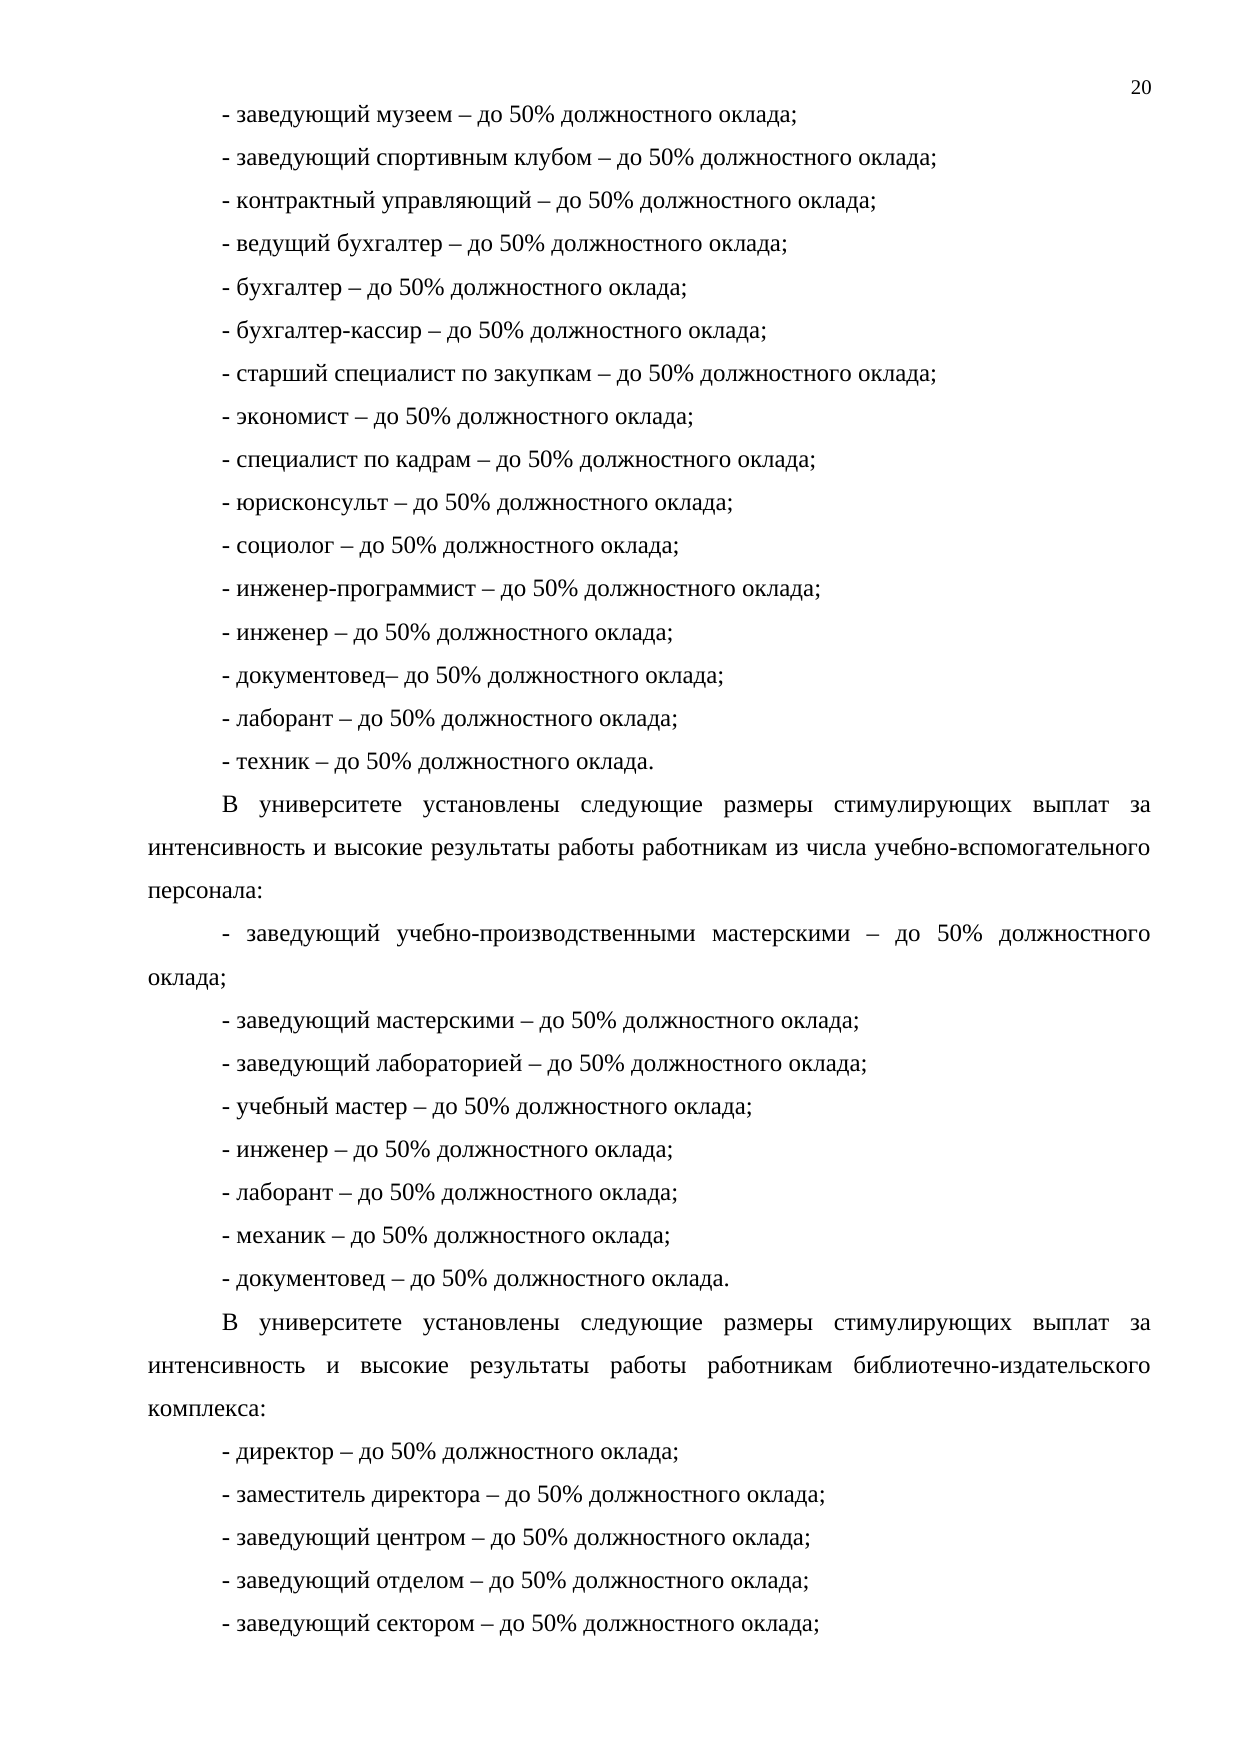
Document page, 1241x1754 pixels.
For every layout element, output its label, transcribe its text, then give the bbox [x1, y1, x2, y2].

text - заведующий учебно-производственными мастерскими – до 50% должностного оклада; [148, 918, 1152, 990]
text - директор – до 50% должностного оклада; [148, 1436, 1152, 1465]
text - документовед– до 50% должностного оклада; [148, 660, 1152, 688]
text В университете установлены следующие размеры стимулирующих выплат за интенсивность и высокие результаты работы работникам из числа учебно-вспомогательного персонала: [148, 789, 1152, 904]
text В университете установлены следующие размеры стимулирующих выплат за интенсивность и высокие результаты работы работникам библиотечно-издательского комплекса: [148, 1307, 1152, 1422]
text - учебный мастер – до 50% должностного оклада; [148, 1091, 1152, 1120]
text - заведующий спортивным клубом – до 50% должностного оклада; [148, 142, 1152, 171]
text - заведующий лабораторией – до 50% должностного оклада; [148, 1048, 1152, 1077]
text - социолог – до 50% должностного оклада; [148, 530, 1152, 559]
text - заведующий отделом – до 50% должностного оклада; [148, 1565, 1152, 1594]
text - инженер-программист – до 50% должностного оклада; [148, 573, 1152, 602]
text - заведующий мастерскими – до 50% должностного оклада; [148, 1005, 1152, 1033]
text - лаборант – до 50% должностного оклада; [148, 1177, 1152, 1206]
text - лаборант – до 50% должностного оклада; [148, 703, 1152, 732]
text - документовед – до 50% должностного оклада. [148, 1263, 1152, 1292]
text - экономист – до 50% должностного оклада; [148, 401, 1152, 430]
text - бухгалтер – до 50% должностного оклада; [148, 272, 1152, 300]
text - инженер – до 50% должностного оклада; [148, 617, 1152, 645]
text - заведующий сектором – до 50% должностного оклада; [148, 1608, 1152, 1637]
text - заместитель директора – до 50% должностного оклада; [148, 1479, 1152, 1508]
text - техник – до 50% должностного оклада. [148, 746, 1152, 775]
text - бухгалтер-кассир – до 50% должностного оклада; [148, 315, 1152, 343]
text - специалист по кадрам – до 50% должностного оклада; [148, 444, 1152, 473]
text - юрисконсульт – до 50% должностного оклада; [148, 487, 1152, 516]
text - инженер – до 50% должностного оклада; [148, 1134, 1152, 1163]
text - механик – до 50% должностного оклада; [148, 1220, 1152, 1249]
text - ведущий бухгалтер – до 50% должностного оклада; [148, 228, 1152, 257]
text - заведующий музеем – до 50% должностного оклада; [148, 99, 1152, 128]
text - контрактный управляющий – до 50% должностного оклада; [148, 185, 1152, 214]
text - заведующий центром – до 50% должностного оклада; [148, 1522, 1152, 1551]
text - старший специалист по закупкам – до 50% должностного оклада; [148, 358, 1152, 387]
